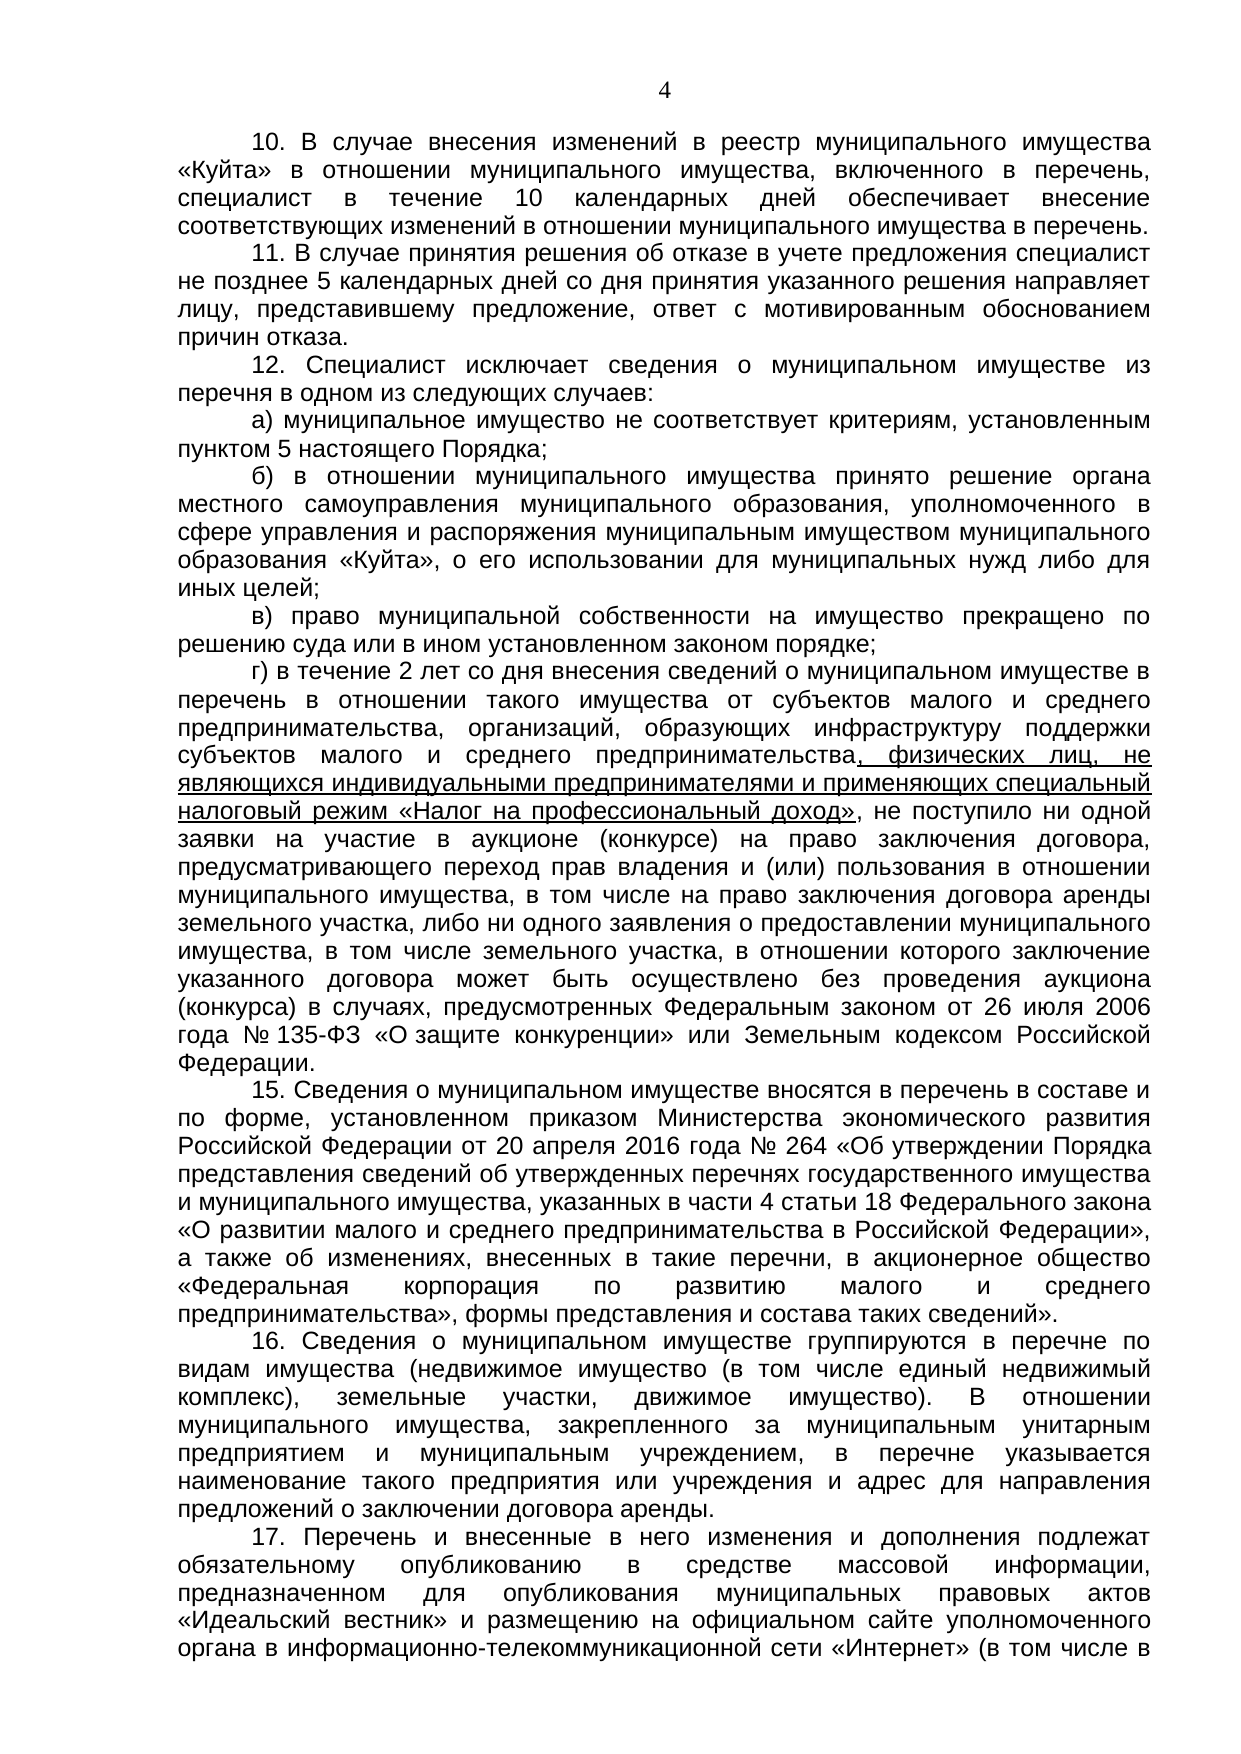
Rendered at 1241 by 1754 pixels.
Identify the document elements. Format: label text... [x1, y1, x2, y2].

text 10. В случае внесения изменений в реестр муниципального имущества «Куйта» в отношении муниципального имущества, включенного в перечень, специалист в течение 10 календарных дней обеспечивает внесение соответствующих изменений в отношении муниципального имущества в перечень. [177, 128, 1152, 239]
text б) в отношении муниципального имущества принято решение органа местного самоуправления муниципального образования, уполномоченного в сфере управления и распоряжения муниципальным имуществом муниципального образования «Куйта», о его использовании для муниципальных нужд либо для иных целей; [177, 462, 1152, 602]
text 15. Сведения о муниципальном имуществе вносятся в перечень в составе и по форме, установленном приказом Министерства экономического развития Российской Федерации от 20 апреля 2016 года № 264 «Об утверждении Порядка представления сведений об утвержденных перечнях государственного имущества и муниципального имущества, указанных в части 4 статьи 18 Федерального закона «О развитии малого и среднего предпринимательства в Российской Федерации», а также об изменениях, внесенных в такие перечни, в акционерное общество «Федеральная корпорация по развитию малого и среднего предпринимательства», формы представления и состава таких сведений». [177, 1076, 1152, 1327]
text 16. Сведения о муниципальном имуществе группируются в перечне по видам имущества (недвижимое имущество (в том числе единый недвижимый комплекс), земельные участки, движимое имущество). В отношении муниципального имущества, закрепленного за муниципальным унитарным предприятием и муниципальным учреждением, в перечне указывается наименование такого предприятия или учреждения и адрес для направления предложений о заключении договора аренды. [177, 1327, 1152, 1523]
text 12. Специалист исключает сведения о муниципальном имуществе из перечня в одном из следующих случаев: [177, 351, 1152, 407]
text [177, 1523, 1152, 1662]
text а) муниципальное имущество не соответствует критериям, установленным пунктом 5 настоящего Порядка; [177, 407, 1152, 462]
text 11. В случае принятия решения об отказе в учете предложения специалист не позднее 5 календарных дней со дня принятия указанного решения направляет лицу, представившему предложение, ответ с мотивированным обоснованием причин отказа. [177, 239, 1152, 351]
text г) в течение 2 лет со дня внесения сведений о муниципальном имуществе в перечень в отношении такого имущества от субъектов малого и среднего предпринимательства, организаций, образующих инфраструктуру поддержки субъектов малого и среднего предпринимательства, физических лиц, не являющихся индивидуальными предпринимателями и применяющих специальный налоговый режим «Налог на профессиональный доход», не поступило ни одной заявки на участие в аукционе (конкурсе) на право заключения договора, предусматривающего переход прав владения и (или) пользования в отношении муниципального имущества, в том числе на право заключения договора аренды земельного участка, либо ни одного заявления о предоставлении муниципального имущества, в том числе земельного участка, в отношении которого заключение указанного договора может быть осуществлено без проведения аукциона (конкурса) в случаях, предусмотренных Федеральным законом от 26 июля 2006 года № 135-ФЗ «О защите конкуренции» или Земельным кодексом Российской Федерации. [177, 794, 1152, 1076]
text г) в течение 2 лет со дня внесения сведений о муниципальном имуществе в перечень в отношении такого имущества от субъектов малого и среднего предпринимательства, организаций, образующих инфраструктуру поддержки субъектов малого и среднего предпринимательства, физических лиц, не являющихся индивидуальными предпринимателями и применяющих специальный налоговый режим «Налог на профессиональный доход», не поступило ни одной заявки на участие в аукционе (конкурсе) на право заключения договора, предусматривающего переход прав владения и (или) пользования в отношении муниципального имущества, в том числе на право заключения договора аренды земельного участка, либо ни одного заявления о предоставлении муниципального имущества, в том числе земельного участка, в отношении которого заключение указанного договора может быть осуществлено без проведения аукциона (конкурса) в случаях, предусмотренных Федеральным законом от 26 июля 2006 года № 135-ФЗ «О защите конкуренции» или Земельным кодексом Российской Федерации. [177, 658, 1152, 793]
text в) право муниципальной собственности на имущество прекращено по решению суда или в ином установленном законом порядке; [177, 602, 1152, 658]
